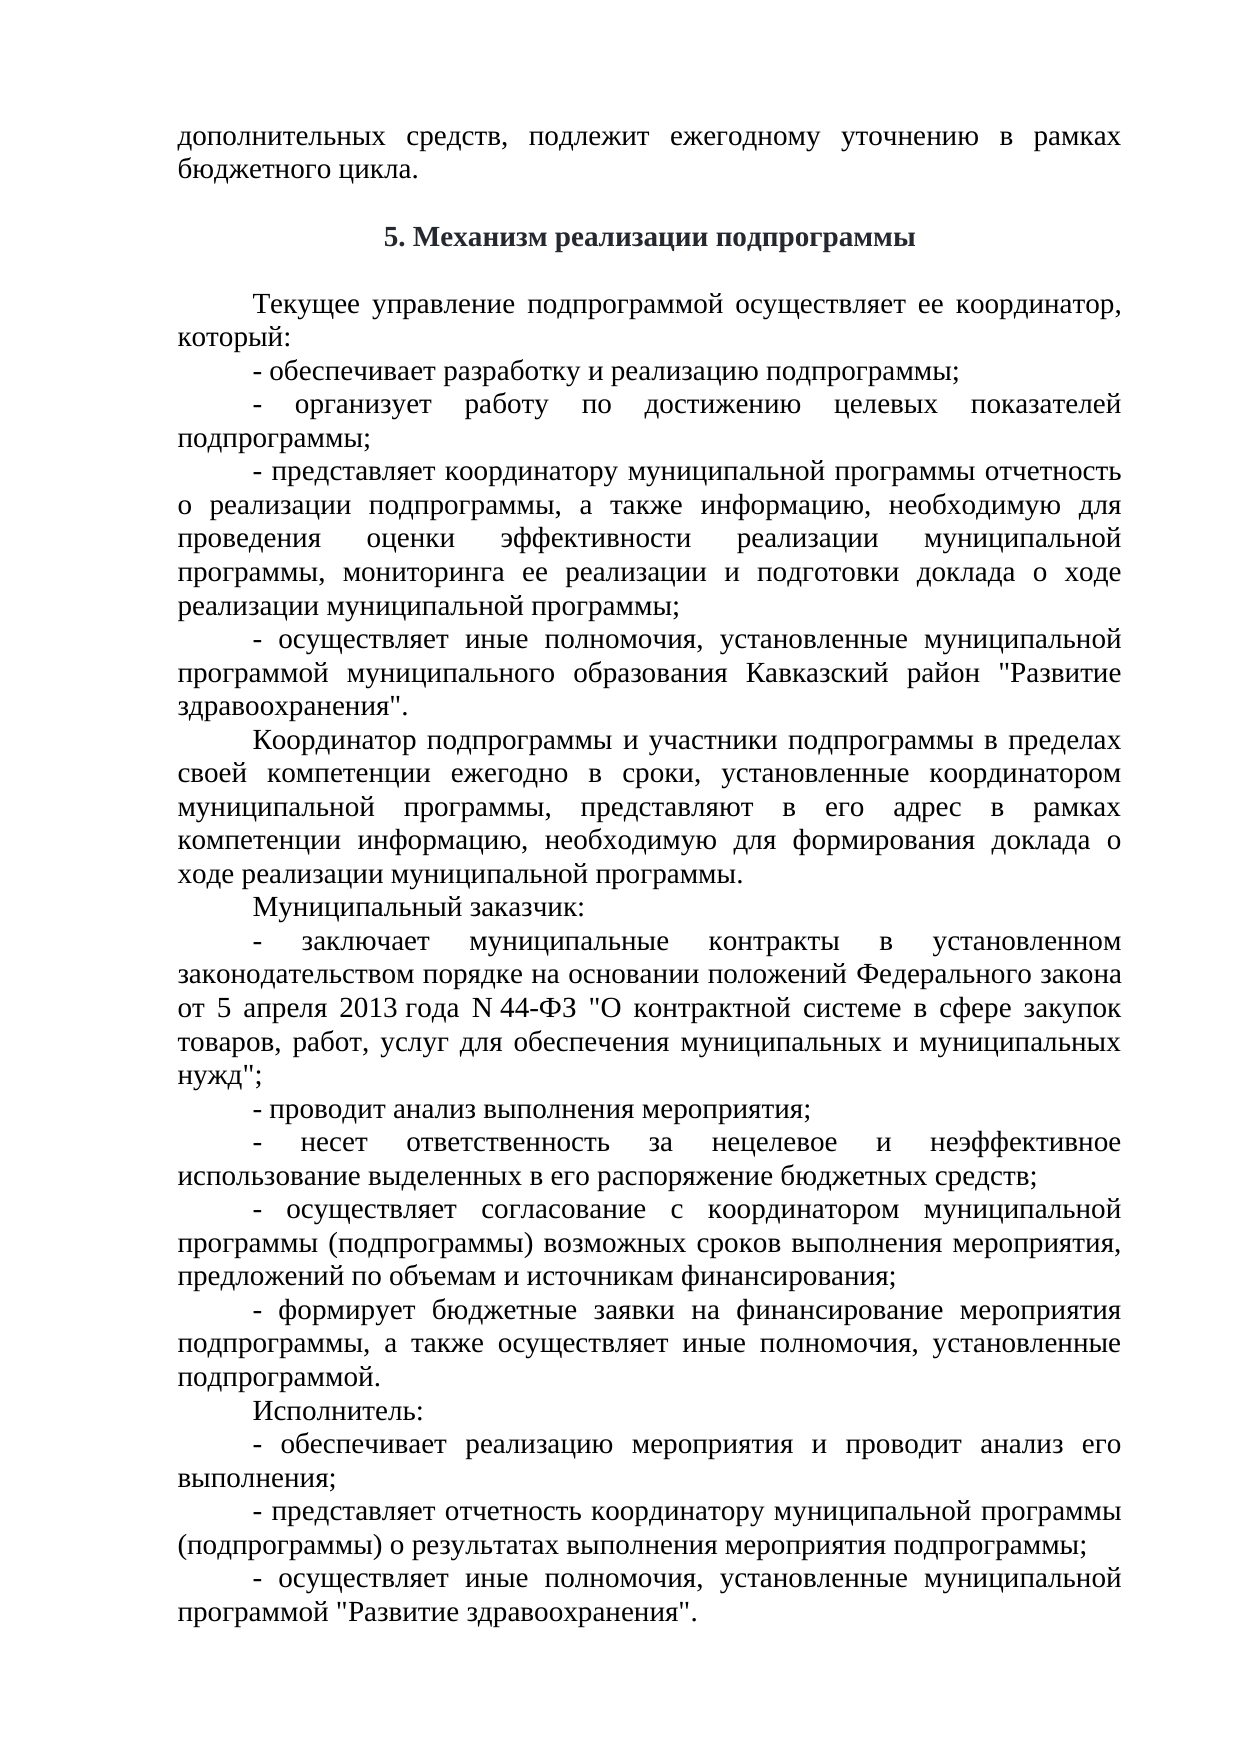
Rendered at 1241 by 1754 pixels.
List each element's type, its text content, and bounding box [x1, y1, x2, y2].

text - представляет координатору муниципальной программы отчетность о реализации подпрограммы, а также информацию, необходимую для проведения оценки эффективности реализации муниципальной программы, мониторинга ее реализации и подготовки доклада о ходе реализации муниципальной программы; [177, 453, 1122, 621]
text 5. Механизм реализации подпрограммы [177, 219, 1122, 252]
text - осуществляет согласование с координатором муниципальной программы (подпрограммы) возможных сроков выполнения мероприятия, предложений по объемам и источникам финансирования; [177, 1191, 1122, 1292]
text - формирует бюджетные заявки на финансирование мероприятия подпрограммы, а также осуществляет иные полномочия, установленные подпрограммой. [177, 1292, 1122, 1393]
text - обеспечивает реализацию мероприятия и проводит анализ его выполнения; [177, 1426, 1122, 1493]
text - обеспечивает разработку и реализацию подпрограммы; [177, 353, 1122, 386]
text - заключает муниципальные контракты в установленном законодательством порядке на основании положений Федерального закона от 5 апреля 2013 года N 44-ФЗ "О контрактной системе в сфере закупок товаров, работ, услуг для обеспечения муниципальных и муниципальных нужд"; [177, 923, 1122, 1091]
text - организует работу по достижению целевых показателей подпрограммы; [177, 386, 1122, 453]
text Текущее управление подпрограммой осуществляет ее координатор, который: [177, 286, 1122, 353]
text Координатор подпрограммы и участники подпрограммы в пределах своей компетенции ежегодно в сроки, установленные координатором муниципальной программы, представляют в его адрес в рамках компетенции информацию, необходимую для формирования доклада о ходе реализации муниципальной программы. [177, 722, 1122, 889]
text - несет ответственность за нецелевое и неэффективное использование выделенных в его распоряжение бюджетных средств; [177, 1124, 1122, 1191]
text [177, 118, 1122, 185]
text - осуществляет иные полномочия, установленные муниципальной программой "Развитие здравоохранения". [177, 1560, 1122, 1627]
text Исполнитель: [177, 1393, 1122, 1426]
text - проводит анализ выполнения мероприятия; [177, 1091, 1122, 1124]
text Муниципальный заказчик: [177, 889, 1122, 923]
text - представляет отчетность координатору муниципальной программы (подпрограммы) о результатах выполнения мероприятия подпрограммы; [177, 1493, 1122, 1560]
text - осуществляет иные полномочия, установленные муниципальной программой муниципального образования Кавказский район "Развитие здравоохранения". [177, 621, 1122, 722]
